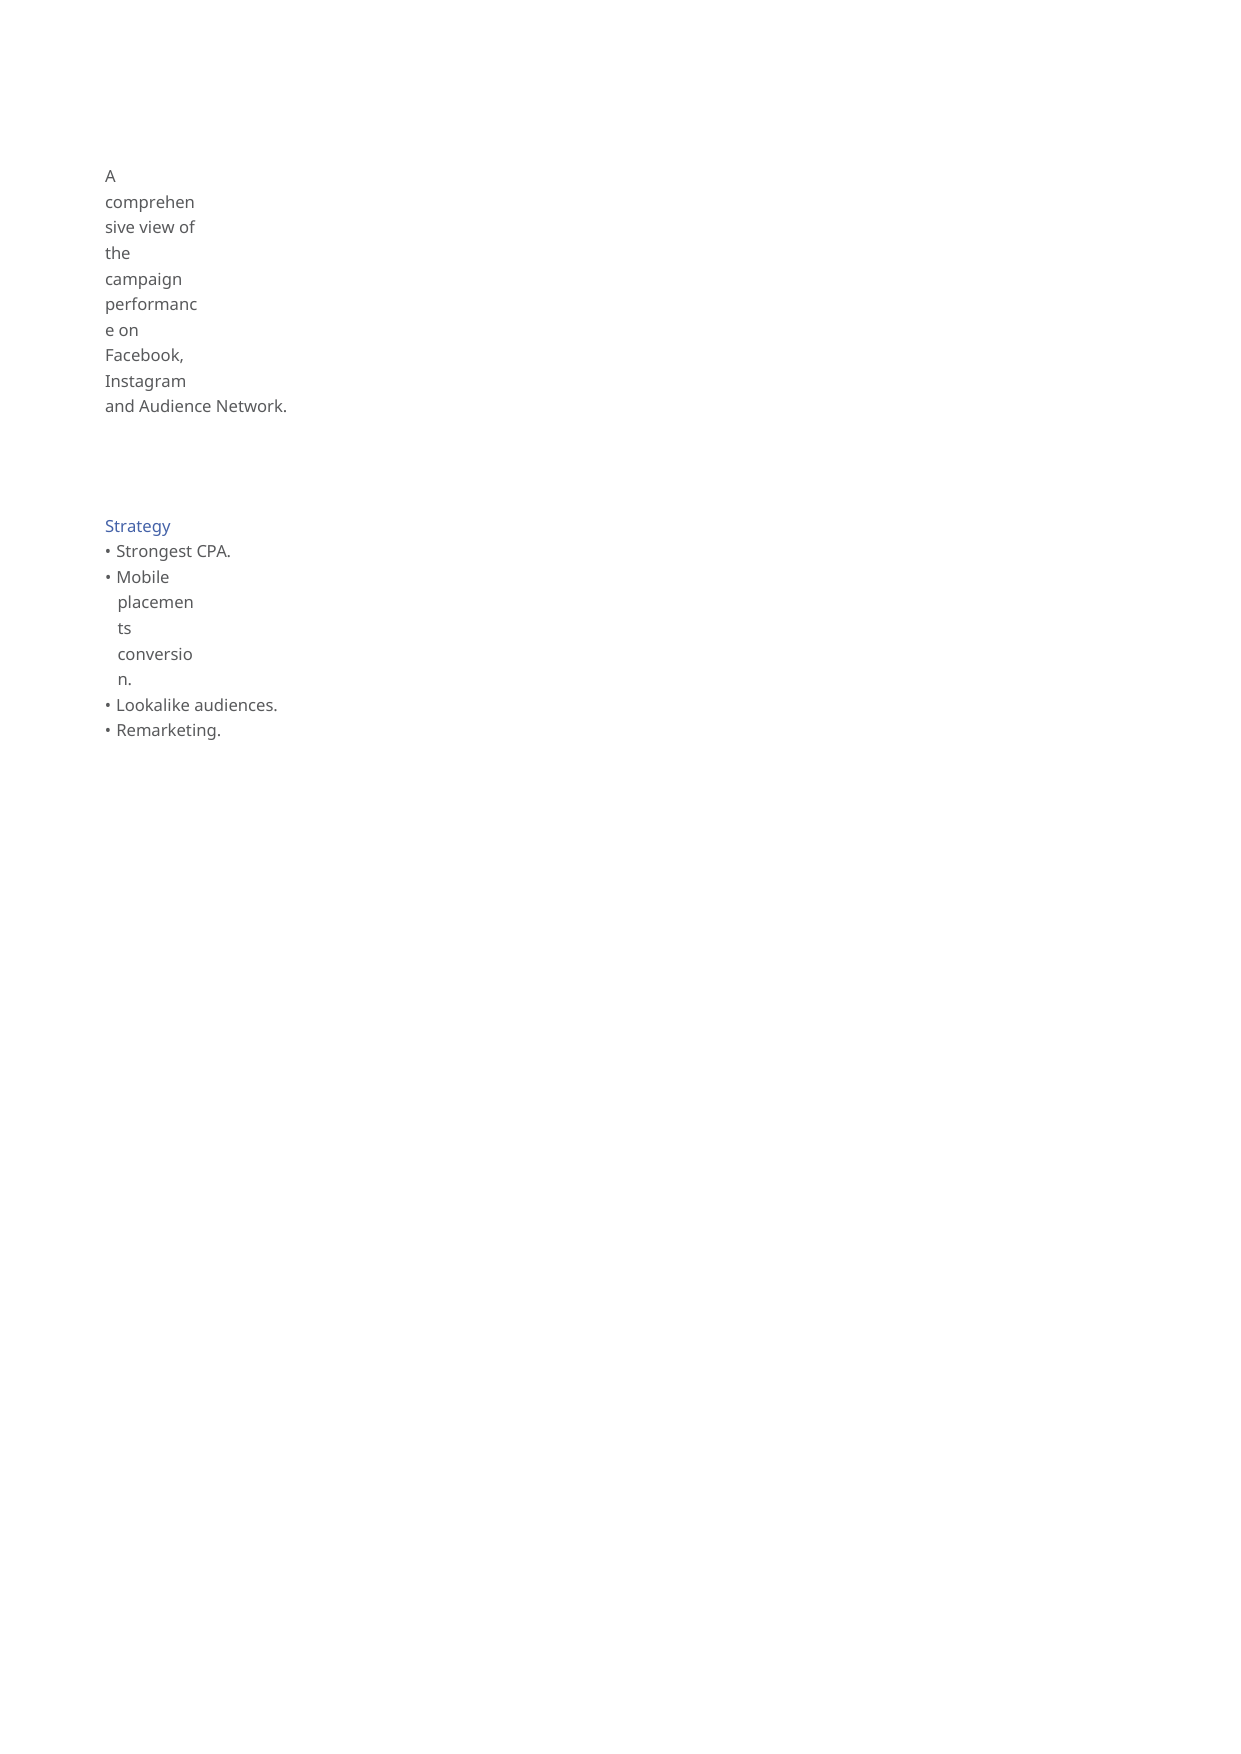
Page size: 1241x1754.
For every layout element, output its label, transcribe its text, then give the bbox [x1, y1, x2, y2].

text Strategy [105, 514, 350, 537]
list Mobile placements conversion. [105, 565, 195, 691]
list Strongest CPA. [104, 540, 350, 562]
list Remarketing. [104, 718, 350, 741]
text A comprehensive view of the campaign performance on Facebook, Instagram [105, 164, 203, 392]
text and Audience Network. [105, 395, 350, 417]
list Lookalike audiences. [104, 693, 350, 716]
